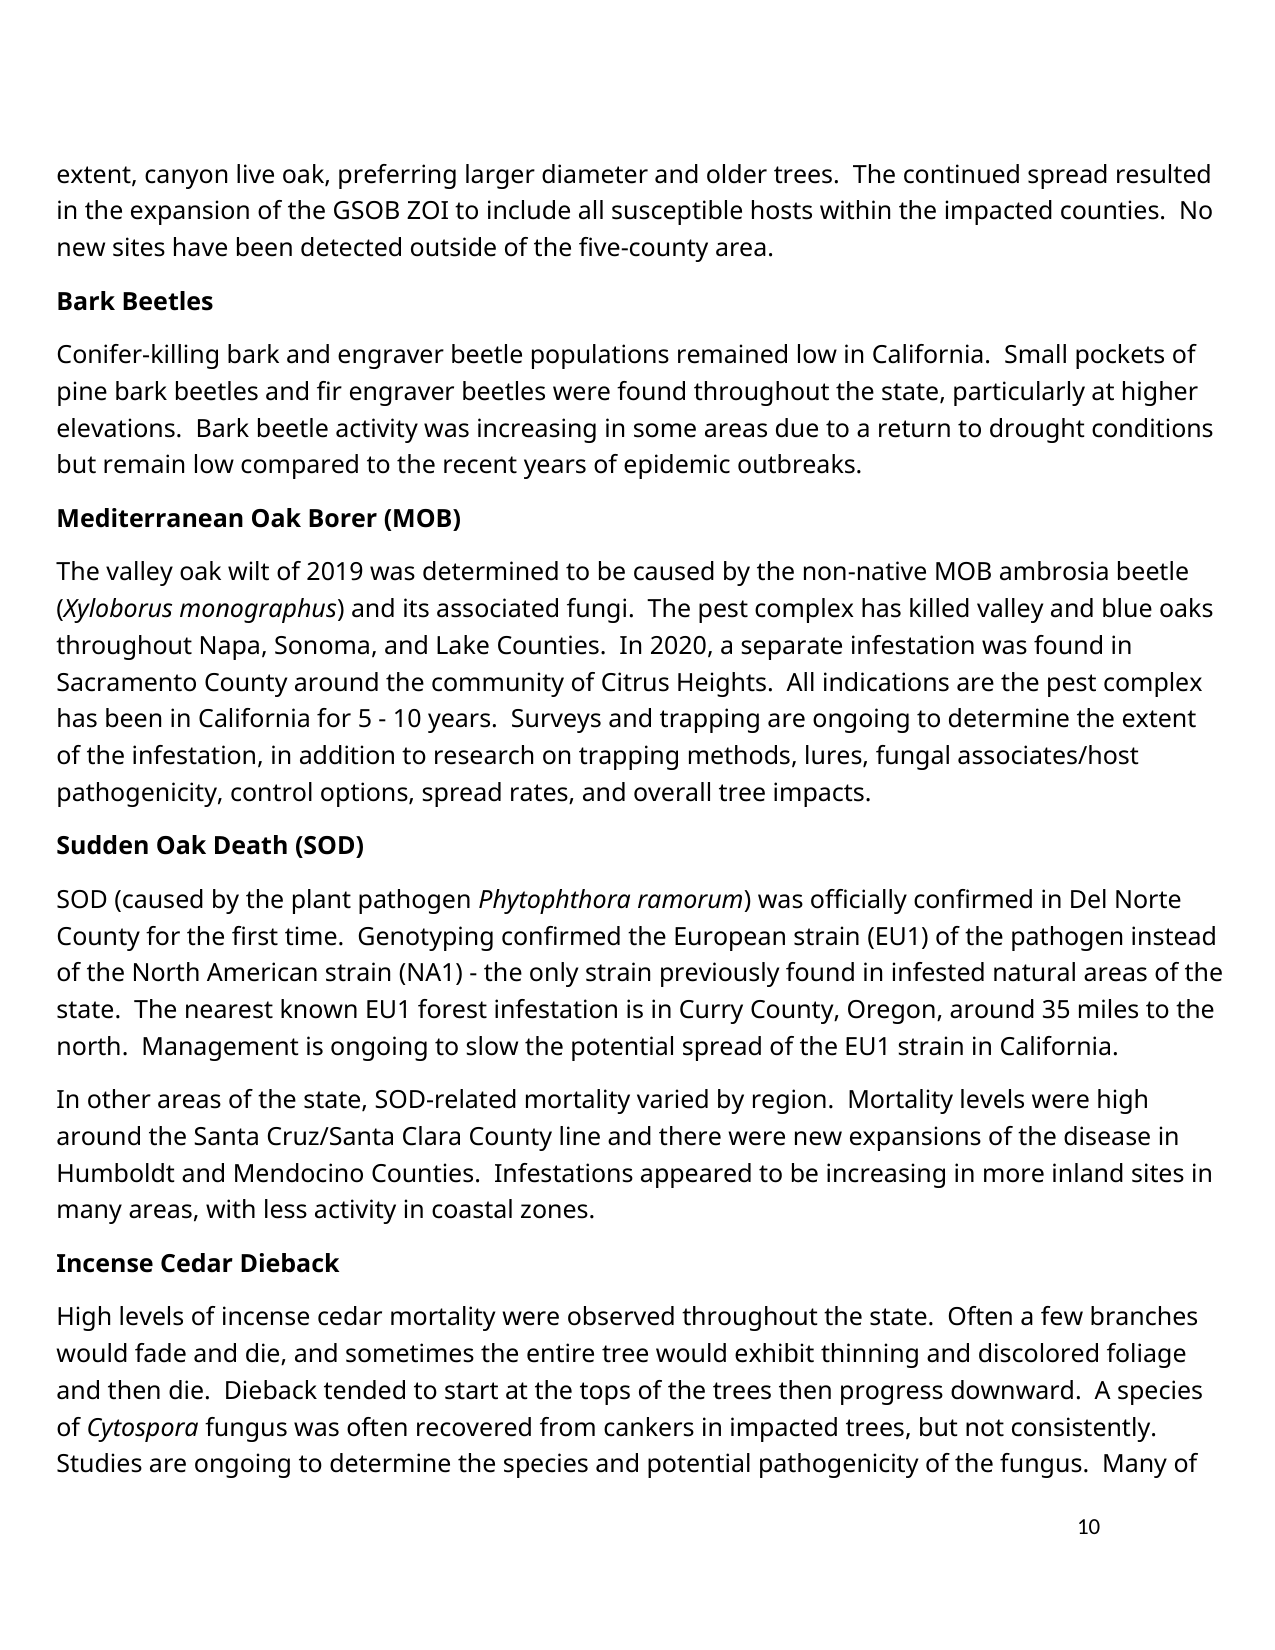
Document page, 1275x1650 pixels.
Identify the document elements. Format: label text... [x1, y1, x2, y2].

text Sudden Oak Death (SOD) [56, 828, 1225, 862]
text Conifer-killing bark and engraver beetle populations remained low in California. Small pockets of pine bark beetles and fir engraver beetles were found throughout the state, particularly at higher elevations. Bark beetle activity was increasing in some areas due to a return to drought conditions but remain low compared to the recent years of epidemic outbreaks. [56, 337, 1225, 481]
text Mediterranean Oak Borer (MOB) [56, 500, 1225, 534]
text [56, 156, 1225, 264]
text The valley oak wilt of 2019 was determined to be caused by the non-native MOB ambrosia beetle (Xyloborus monographus) and its associated fungi. The pest complex has killed valley and blue oaks throughout Napa, Sonoma, and Lake Counties. In 2020, a separate infestation was found in Sacramento County around the community of Citrus Heights. All indications are the pest complex has been in California for 5 - 10 years. Surveys and trapping are ongoing to determine the extent of the infestation, in addition to research on trapping methods, lures, fungal associates/host pathogenicity, control options, spread rates, and overall tree impacts. [56, 554, 1225, 808]
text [56, 1299, 1225, 1480]
text In other areas of the state, SOD-related mortality varied by region. Mortality levels were high around the Santa Cruz/Santa Clara County line and there were new expansions of the disease in Humboldt and Mendocino Counties. Infestations appeared to be increasing in more inland sites in many areas, with less activity in coastal zones. [56, 1082, 1225, 1226]
text Incense Cedar Dieback [56, 1246, 1225, 1280]
text SOD (caused by the plant pathogen Phytophthora ramorum) was officially confirmed in Del Norte County for the first time. Genotyping confirmed the European strain (EU1) of the pathogen instead of the North American strain (NA1) - the only strain previously found in infested natural areas of the state. The nearest known EU1 forest infestation is in Curry County, Oregon, around 35 miles to the north. Management is ongoing to slow the potential spread of the EU1 strain in California. [56, 881, 1225, 1062]
text Bark Beetles [56, 283, 1225, 317]
